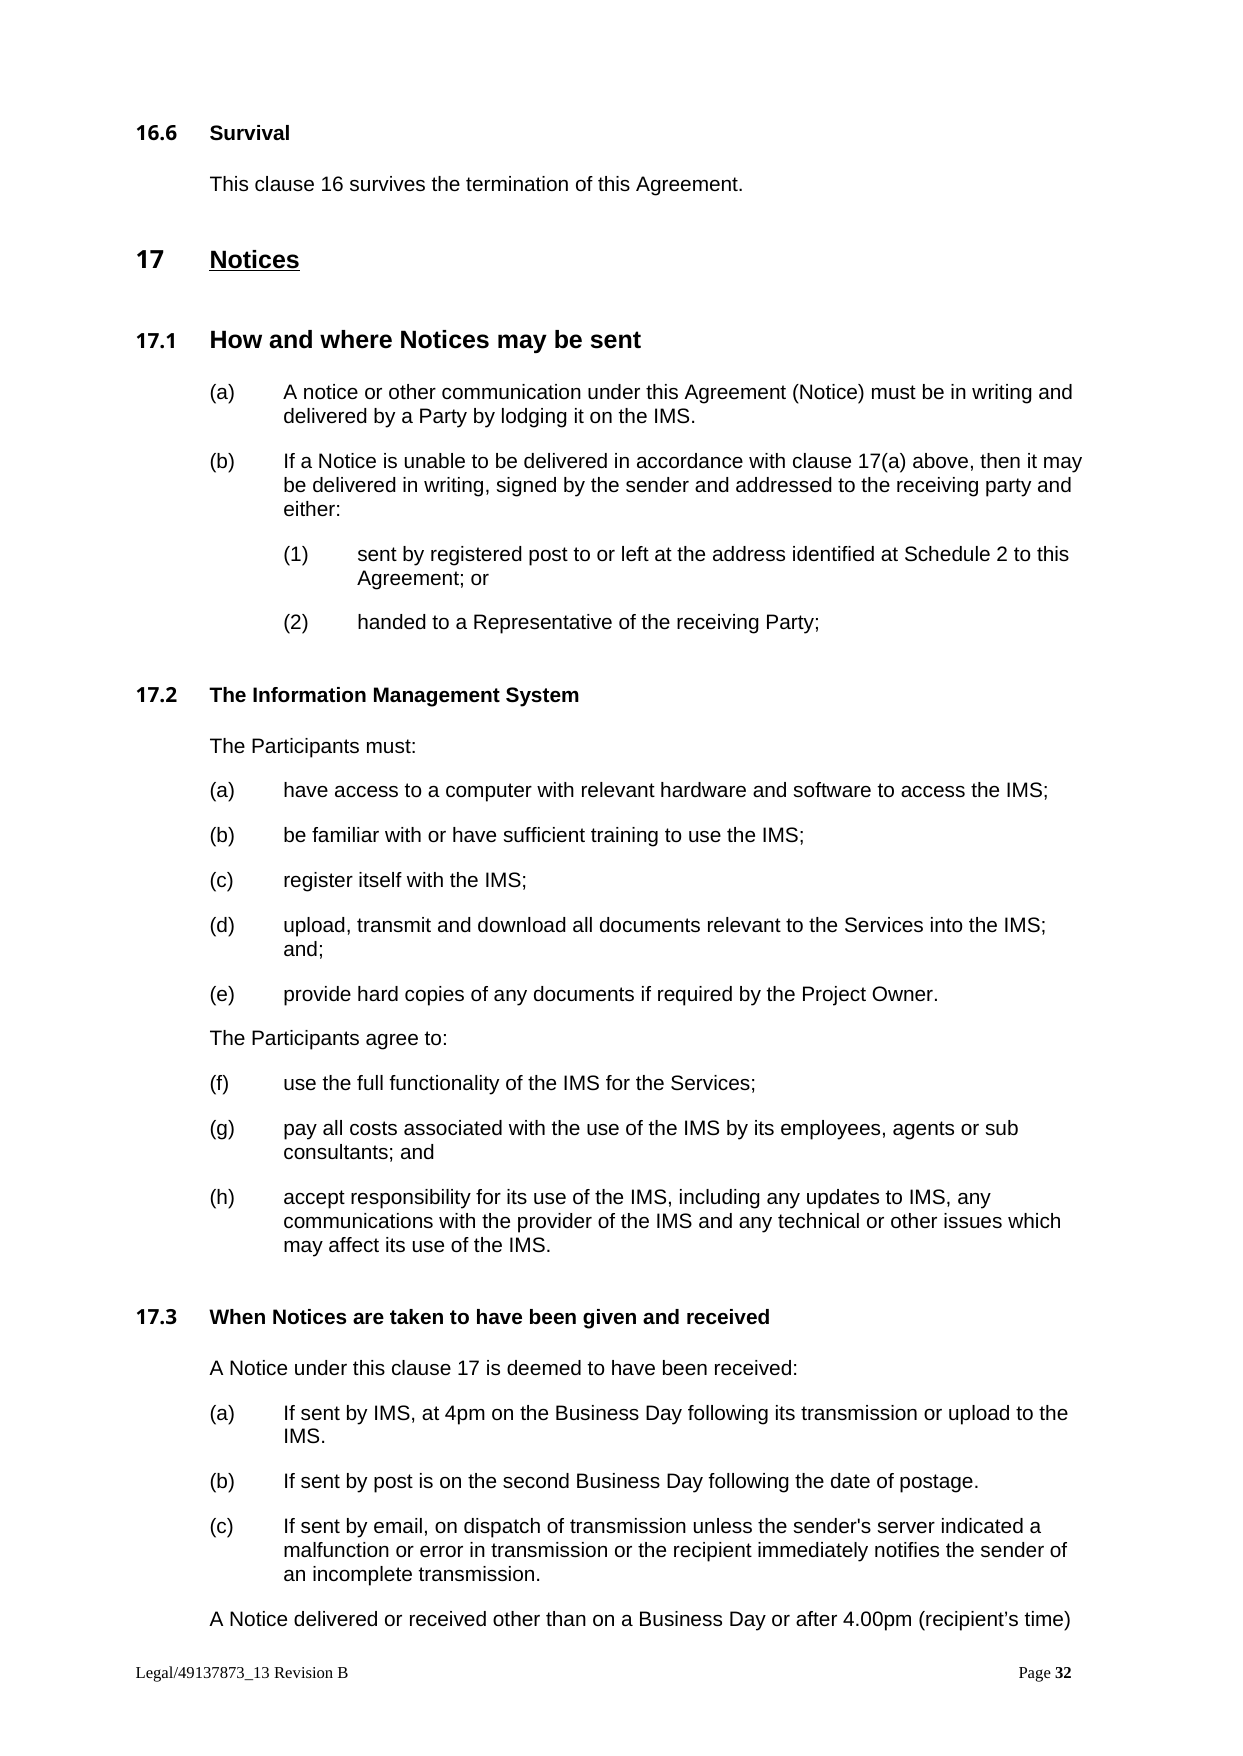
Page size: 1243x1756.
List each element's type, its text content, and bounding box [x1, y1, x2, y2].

list upload, transmit and download all documents relevant to the Services into the IMS; and; [209, 913, 1087, 961]
text A Notice under this clause 17 is deemed to have been received: [209, 1356, 1086, 1379]
text The Participants must: [209, 733, 1086, 757]
list sent by registered post to or left at the address identified at Schedule 2 to this Agreement; or [283, 541, 1087, 589]
list pay all costs associated with the use of the IMS by its employees, agents or sub consultants; and [209, 1116, 1087, 1164]
subtitle The Information Management System [135, 680, 1086, 708]
subtitle Survival [135, 118, 1086, 147]
list If a Notice is unable to be delivered in accordance with clause 17(a) above, then it may be delivered in writing, signed by the sender and addressed to the receiving party and either: [209, 449, 1087, 521]
list If sent by post is on the second Business Day following the date of postage. [209, 1469, 1087, 1493]
list If sent by email, on dispatch of transmission unless the sender's server indicated a malfunction or error in transmission or the recipient immediately notifies the sender of an incomplete transmission. [209, 1514, 1087, 1586]
list register itself with the IMS; [209, 868, 1087, 892]
list A notice or other communication under this Agreement (Notice) must be in writing and delivered by a Party by lodging it on the IMS. [209, 380, 1087, 428]
list be familiar with or have sufficient training to use the IMS; [209, 823, 1087, 847]
subtitle Notices [135, 241, 1086, 275]
subtitle When Notices are taken to have been given and received [135, 1302, 1086, 1331]
list accept responsibility for its use of the IMS, including any updates to IMS, any communications with the provider of the IMS and any technical or other issues which may affect its use of the IMS. [209, 1184, 1087, 1256]
text The Participants agree to: [209, 1026, 1086, 1050]
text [209, 1607, 1086, 1631]
text This clause 16 survives the termination of this Agreement. [209, 172, 1086, 196]
list handed to a Representative of the receiving Party; [283, 610, 1087, 634]
list use the full functionality of the IMS for the Services; [209, 1071, 1087, 1095]
list If sent by IMS, at 4pm on the Business Day following its transmission or upload to the IMS. [209, 1400, 1087, 1448]
list have access to a computer with relevant hardware and software to access the IMS; [209, 778, 1087, 802]
list provide hard copies of any documents if required by the Project Owner. [209, 981, 1087, 1005]
subtitle How and where Notices may be sent [135, 325, 1086, 355]
